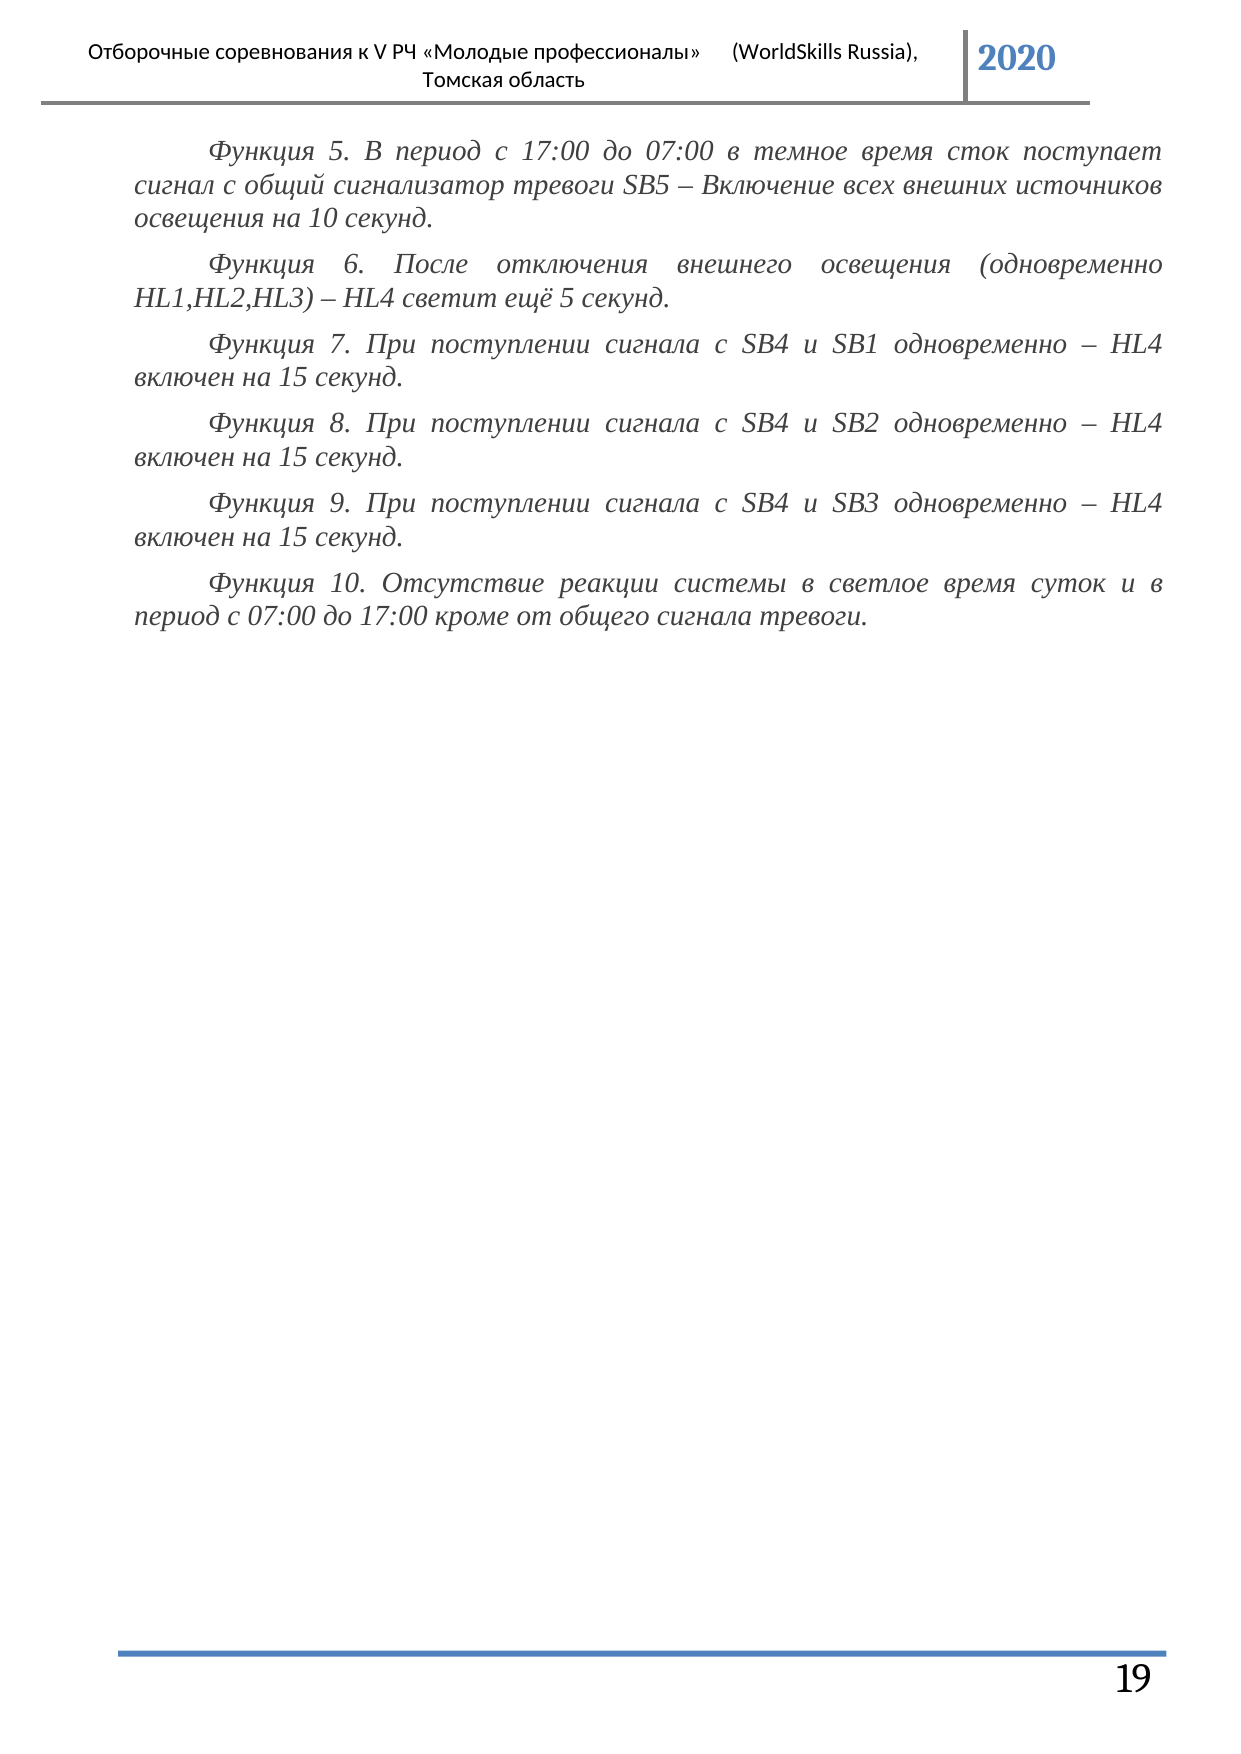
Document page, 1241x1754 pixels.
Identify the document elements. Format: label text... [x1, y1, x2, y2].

text Функция 10. Отсутствие реакции системы в светлое время суток и в период с 07:00 до 17:00 кроме от общего сигнала тревоги. [134, 565, 1166, 632]
text Функция 9. При поступлении сигнала с SB4 и SB3 одновременно – HL4 включен на 15 секунд. [134, 485, 1166, 552]
text Функция 8. При поступлении сигнала с SB4 и SB2 одновременно – HL4 включен на 15 секунд. [134, 406, 1166, 473]
text Функция 7. При поступлении сигнала с SB4 и SB1 одновременно – HL4 включен на 15 секунд. [134, 326, 1166, 393]
text Функция 6. После отключения внешнего освещения (одновременно HL1,HL2,HL3) – HL4 светит ещё 5 секунд. [134, 246, 1166, 313]
text Функция 5. В период с 17:00 до 07:00 в темное время сток поступает сигнал с общий сигнализатор тревоги SB5 – Включение всех внешних источников освещения на 10 секунд. [134, 133, 1166, 234]
